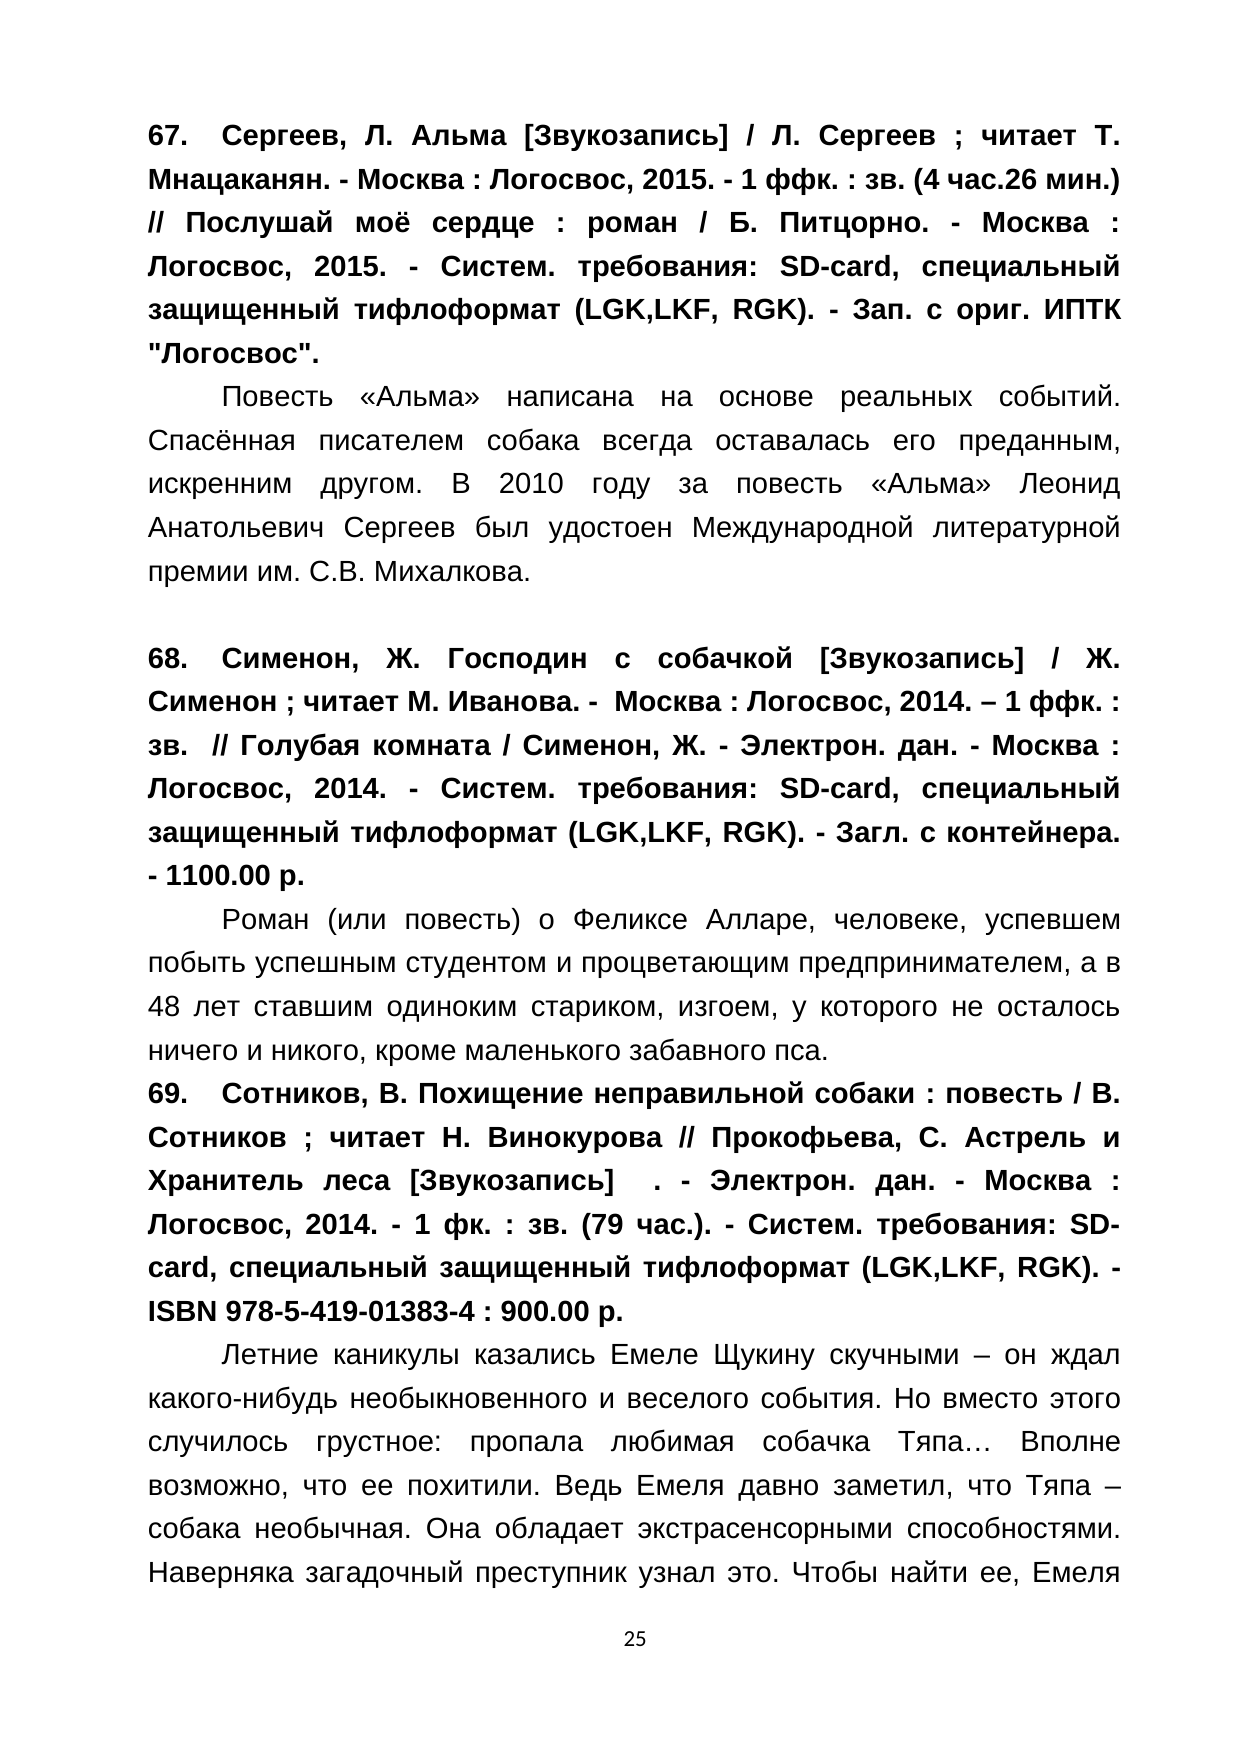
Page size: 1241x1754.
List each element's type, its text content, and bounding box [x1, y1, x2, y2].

text Роман (или повесть) о Феликсе Алларе, человеке, успевшем побыть успешным студентом и процветающим предпринимателем, а в 48 лет ставшим одиноким стариком, изгоем, у которого не осталось ничего и никого, кроме маленького забавного пса. [148, 902, 1122, 1066]
list Сименон, Ж. Господин с собачкой [Звукозапись] / Ж. Сименон ; читает М. Иванова. - Москва : Логосвос, 2014. – 1 ффк. : зв. // Голубая комната / Сименон, Ж. - Электрон. дан. - Москва : Логосвос, 2014. - Систем. требования: SD-card, специальный защищенный тифлоформат (LGK,LKF, RGK). - Загл. с контейнера. - 1100.00 р. [148, 641, 1122, 892]
list Сотников, В. Похищение неправильной собаки : повесть / В. Сотников ; читает Н. Винокурова // Прокофьева, С. Астрель и Хранитель леса [Звукозапись] . - Электрон. дан. - Москва : Логосвос, 2014. - 1 фк. : зв. (79 час.). - Систем. требования: SD-card, специальный защищенный тифлоформат (LGK,LKF, RGK). - ISBN 978-5-419-01383-4 : 900.00 р. [148, 1076, 1122, 1327]
list Сергеев, Л. Альма [Звукозапись] / Л. Сергеев ; читает Т. Мнацаканян. - Москва : Логосвос, 2015. - 1 ффк. : зв. (4 час.26 мин.) // Послушай моё сердце : роман / Б. Питцорно. - Москва : Логосвос, 2015. - Систем. требования: SD-card, специальный защищенный тифлоформат (LGK,LKF, RGK). - Зап. с ориг. ИПТК "Логосвос". [148, 118, 1122, 369]
text Повесть «Альма» написана на основе реальных событий. Спасённая писателем собака всегда оставалась его преданным, искренним другом. В 2010 году за повесть «Альма» Леонид Анатольевич Сергеев был удостоен Международной литературной премии им. С.В. Михалкова. [148, 379, 1122, 587]
